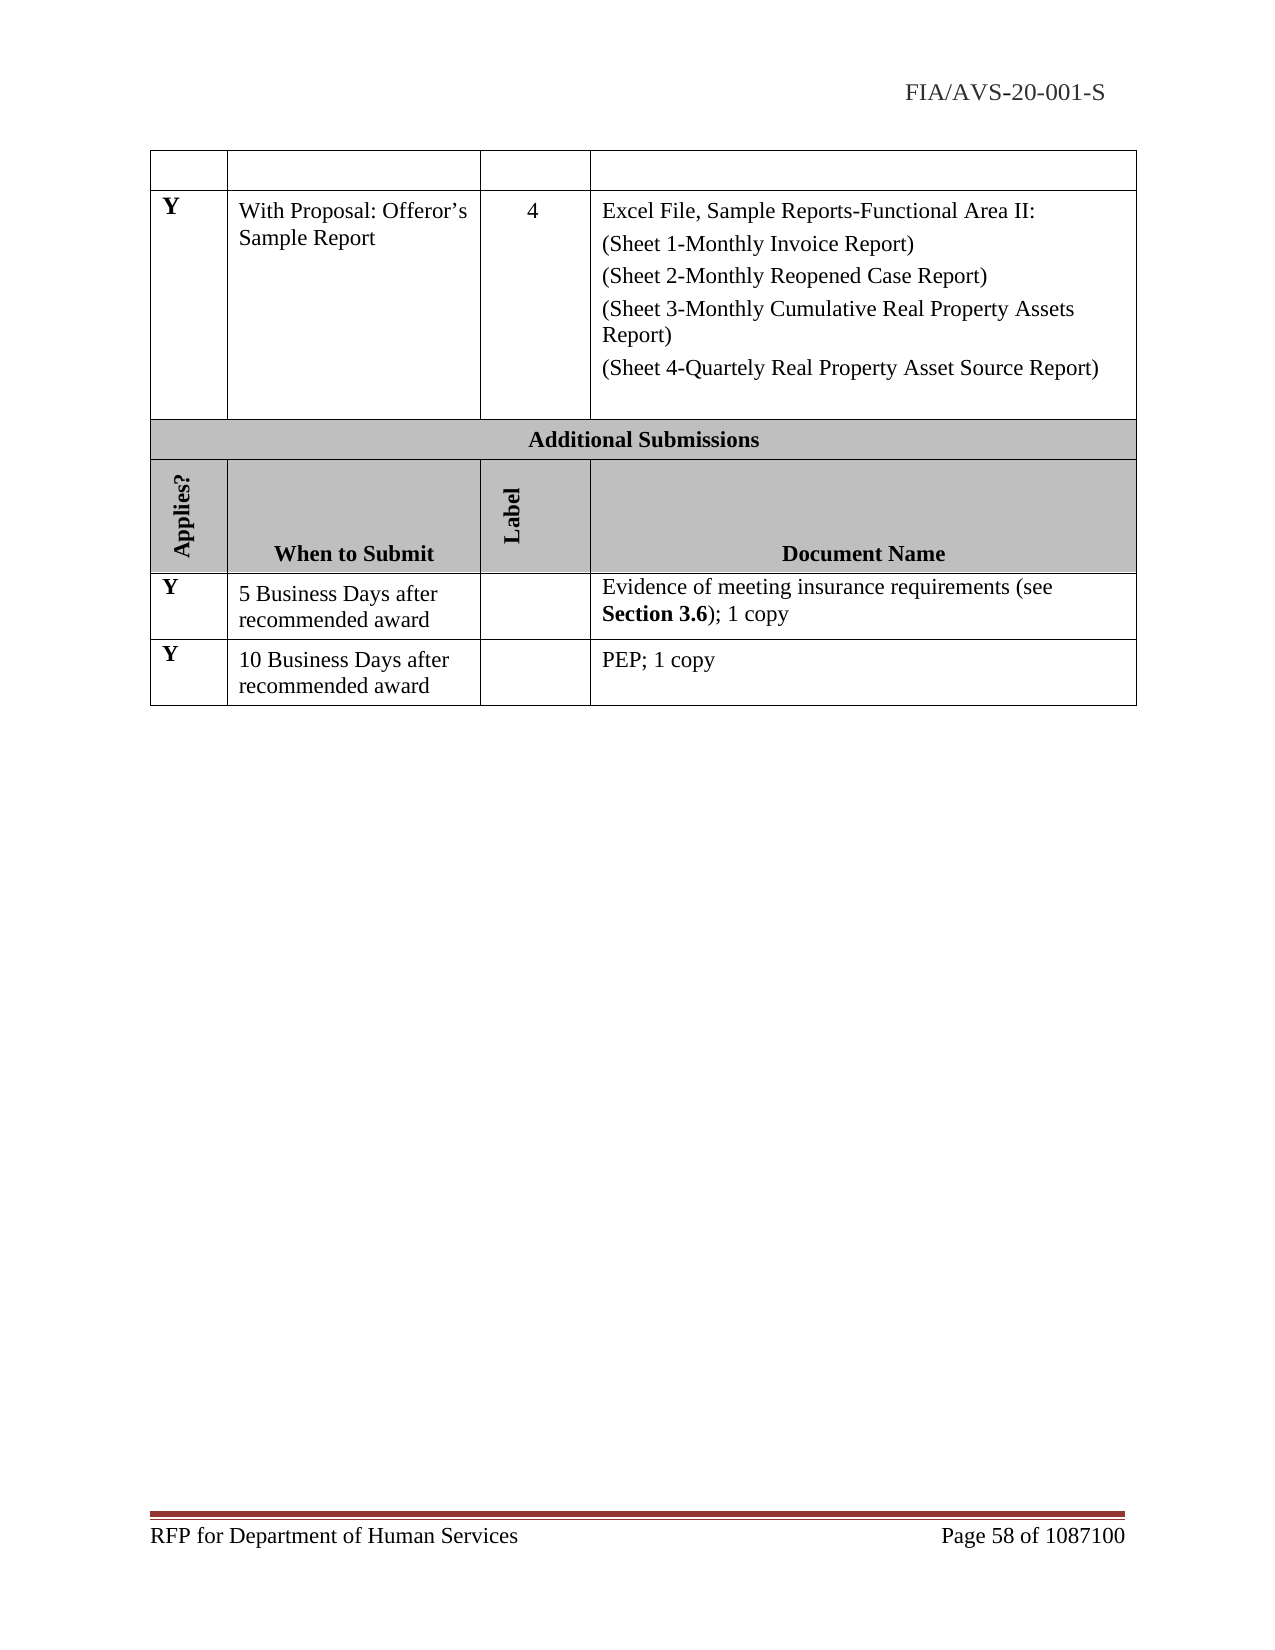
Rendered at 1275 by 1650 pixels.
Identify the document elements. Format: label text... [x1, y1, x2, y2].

table_cell [481, 640, 590, 705]
table_cell 3 [481, 151, 590, 190]
table_cell With Proposal: Offeror’s Sample Report [228, 191, 480, 419]
table_cell Evidence of meeting insurance requirements (see Section 3.6); 1 copy [591, 574, 1136, 639]
table_cell [481, 574, 590, 639]
table_cell Excel File, Sample Reports-Functional Area II: (Sheet 1-Monthly Invoice Report) (Sheet 2-Monthly Reopened Case Report) (Sheet 3-Monthly Cumulative Real Property Assets Report) (Sheet 4-Quartely Real Property Asset Source Report) [591, 191, 1136, 419]
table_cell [228, 151, 480, 190]
table_cell Y [151, 574, 227, 639]
table_cell Y [151, 191, 227, 419]
table_cell PEP; 1 copy [591, 640, 1136, 705]
table_cell When to Submit [228, 460, 480, 572]
table_cell Y [151, 151, 227, 190]
table_cell 4 [481, 191, 590, 419]
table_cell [591, 151, 1136, 190]
table_cell 5 Business Days after recommended award [228, 574, 480, 639]
table_cell Y [151, 640, 227, 705]
table_cell Additional Submissions [151, 420, 1136, 459]
table_cell Document Name [591, 460, 1136, 572]
table_cell 10 Business Days after recommended award [228, 640, 480, 705]
table_cell Label [481, 460, 590, 572]
table_cell Applies? [151, 460, 227, 572]
